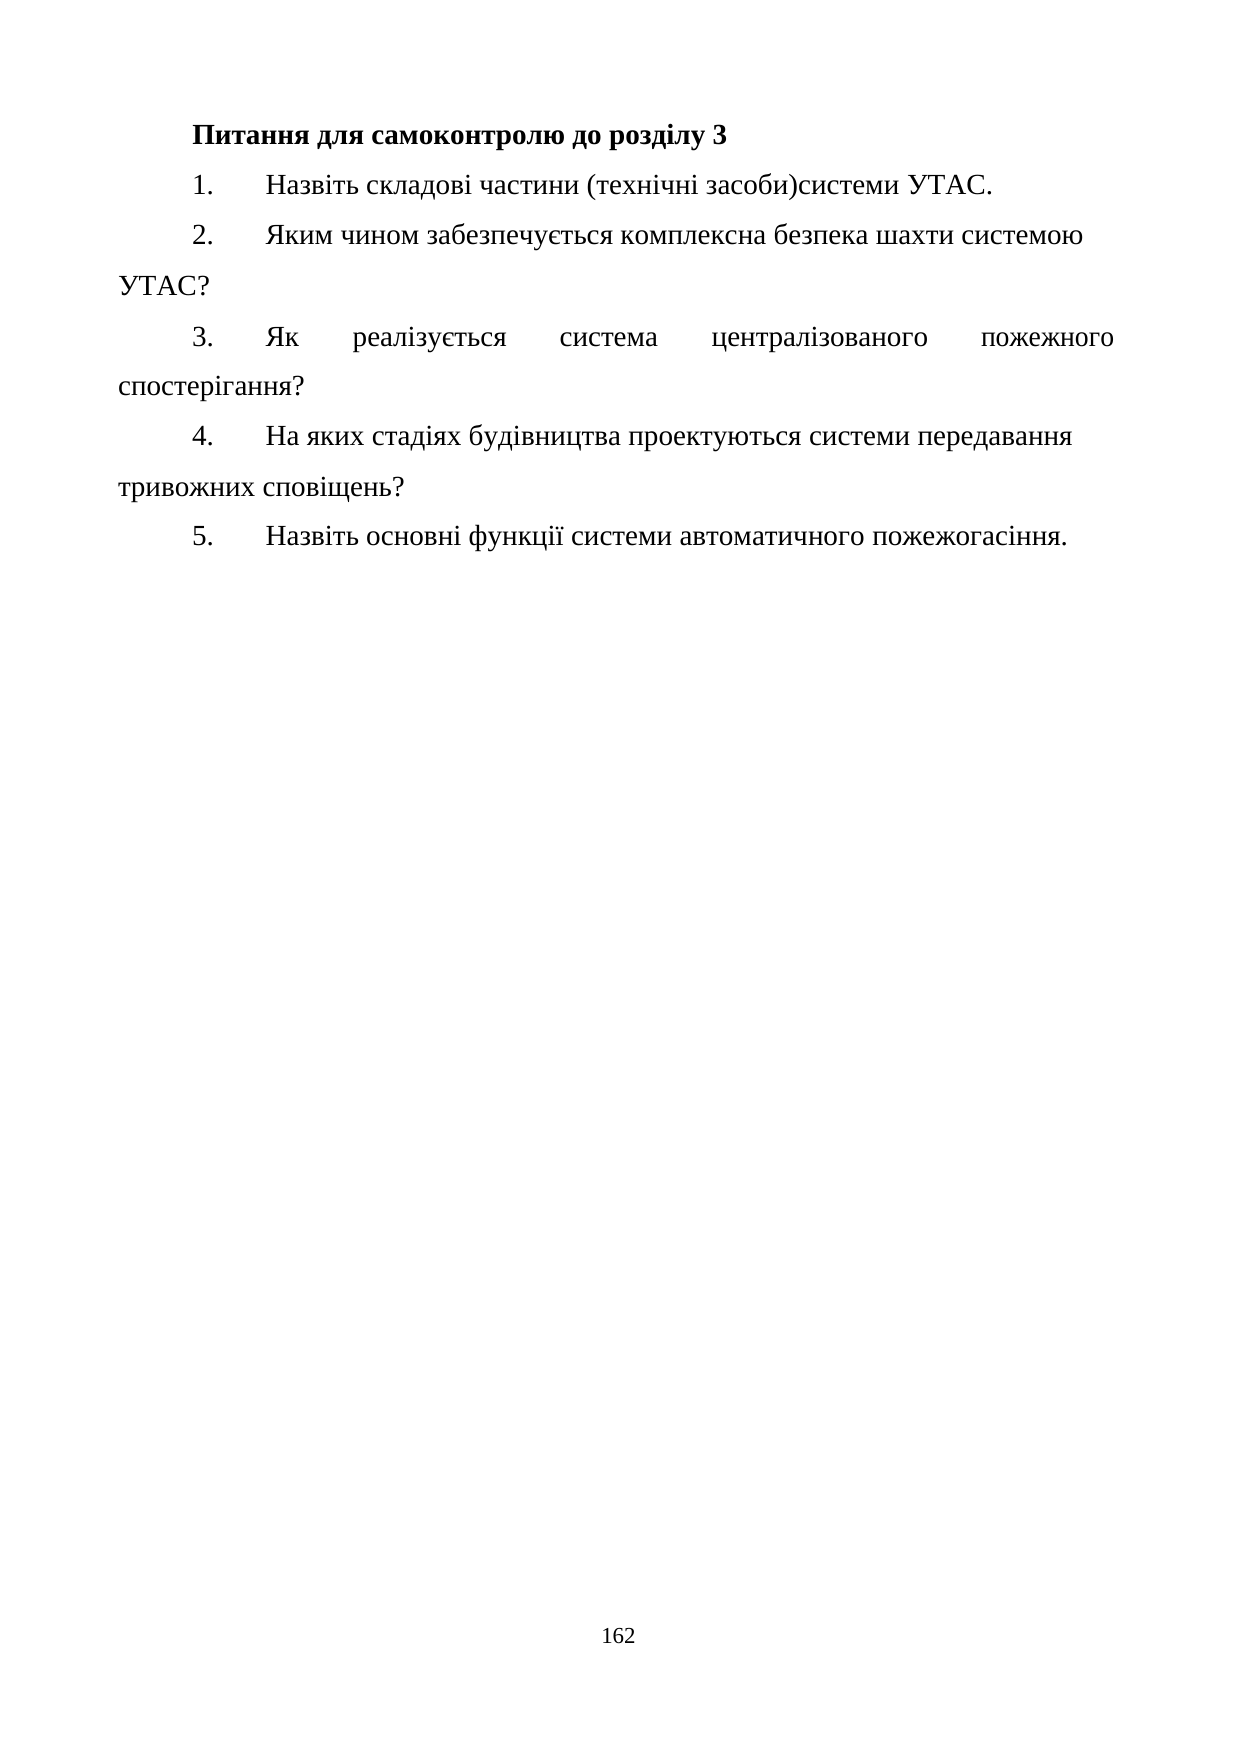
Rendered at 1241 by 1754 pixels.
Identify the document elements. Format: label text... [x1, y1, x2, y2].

list Назвіть основні функції системи автоматичного пожежогасіння. [192, 519, 1240, 552]
list Назвіть складові частини (технічні засоби)системи УТАС. [192, 167, 1240, 201]
list Як реалізується система централізованого пожежного спостерігання? [118, 319, 1122, 402]
list Яким чином забезпечується комплексна безпека шахти системою УТАС? [118, 217, 1122, 302]
list На яких стадіях будівництва проектуються системи передавання тривожних сповіщень? [118, 418, 1122, 502]
subtitle Питання для самоконтролю до розділу 3 [192, 117, 1240, 151]
